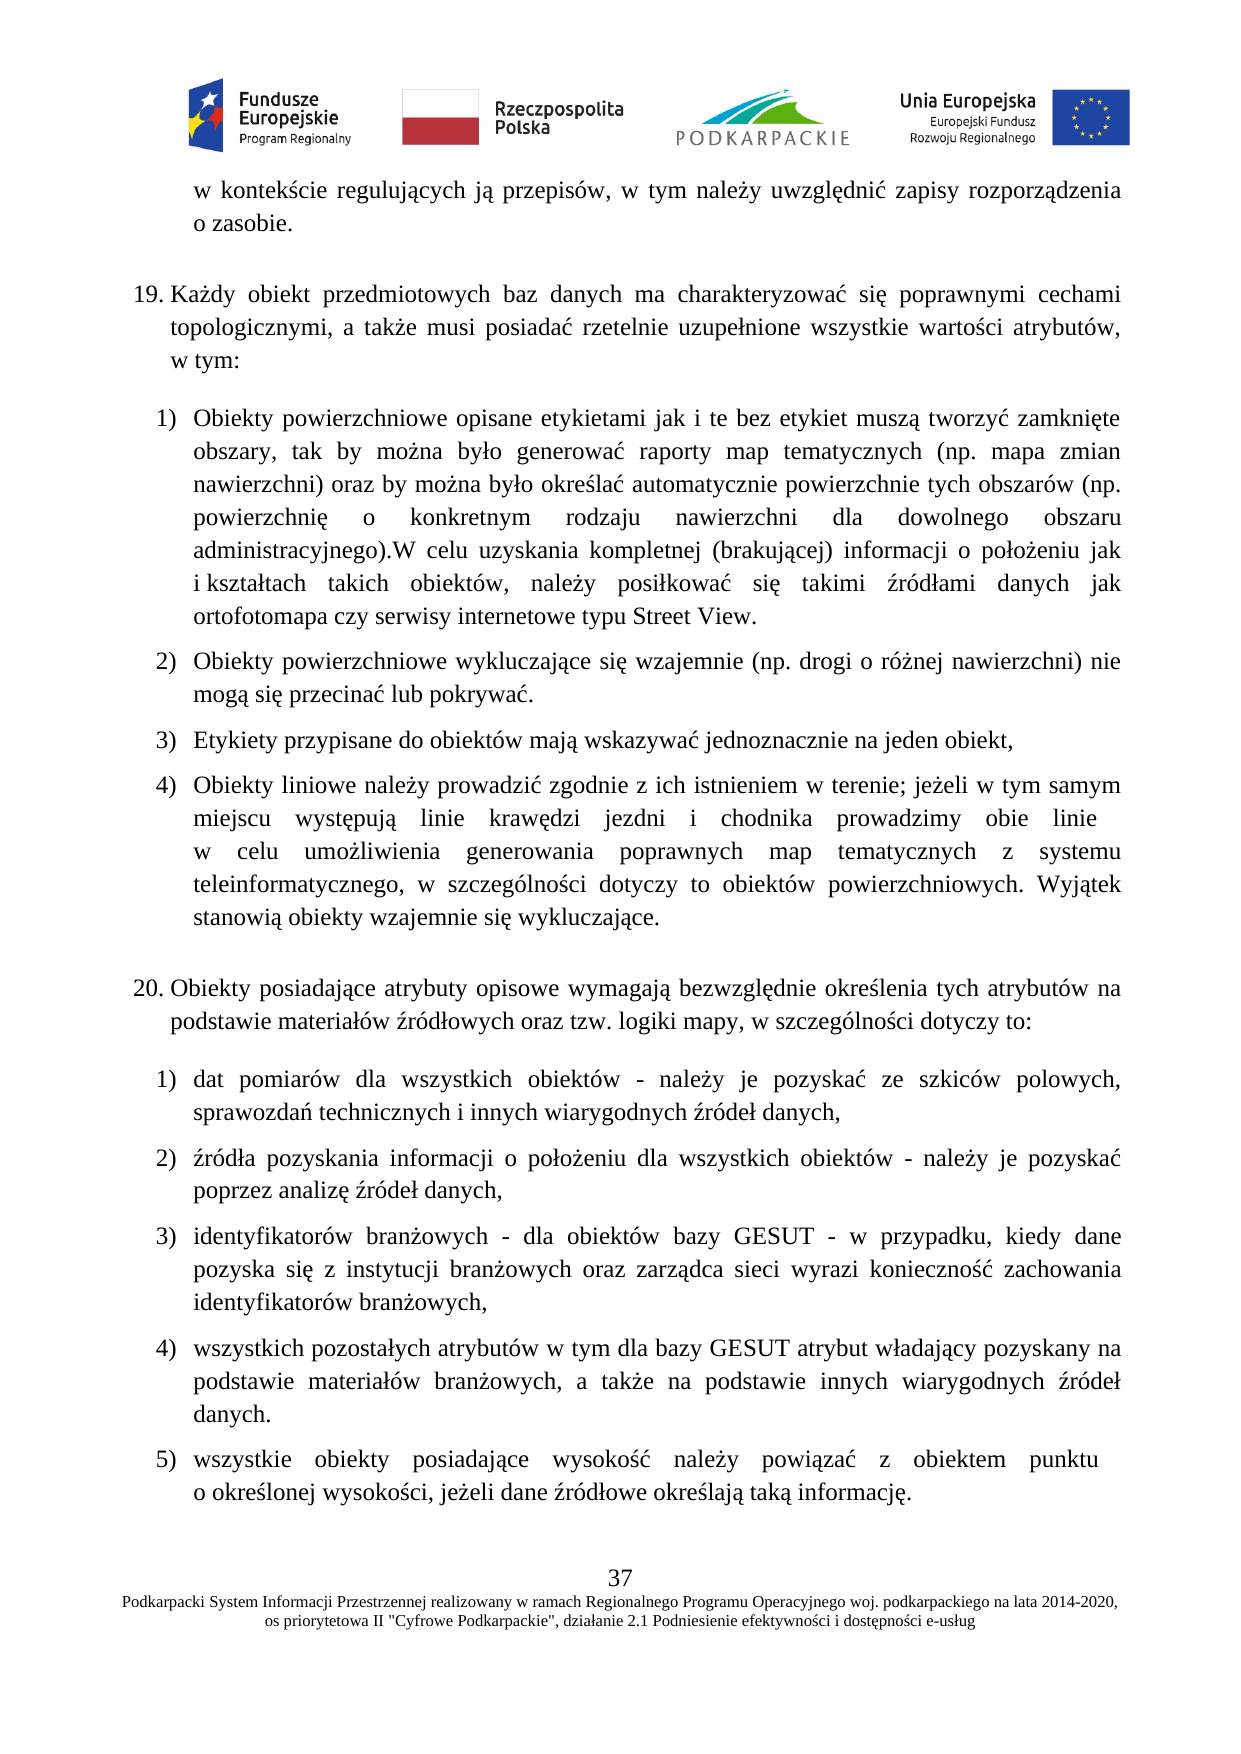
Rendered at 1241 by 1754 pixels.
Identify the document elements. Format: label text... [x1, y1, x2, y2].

picture [171, 60, 1147, 171]
list Obiekty powierzchniowe opisane etykietami jak i te bez etykiet muszą tworzyć zamknięte obszary, tak by można było generować raporty map tematycznych (np. mapa zmian nawierzchni) oraz by można było określać automatycznie powierzchnie tych obszarów (np. powierzchnię o konkretnym rodzaju nawierzchni dla dowolnego obszaru administracyjnego).W celu uzyskania kompletnej (brakującej) informacji o położeniu jak i kształtach takich obiektów, należy posiłkować się takimi źródłami danych jak ortofotomapa czy serwisy internetowe typu Street View. [156, 403, 1122, 629]
text Każdy obiekt przedmiotowych baz danych ma charakteryzować się poprawnymi cechami topologicznymi, a także musi posiadać rzetelnie uzupełnione wszystkie wartości atrybutów, w tym: [133, 279, 1122, 373]
text wszystkie obiekty posiadające wysokość należy powiązać z obiektem punktu o określonej wysokości, jeżeli dane źródłowe określają taką informację. [156, 1444, 1122, 1506]
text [156, 104, 1122, 237]
text Obiekty posiadające atrybuty opisowe wymagają bezwzględnie określenia tych atrybutów na podstawie materiałów źródłowych oraz tzw. logiki mapy, w szczególności dotyczy to: [133, 973, 1122, 1035]
text wszystkich pozostałych atrybutów w tym dla bazy GESUT atrybut władający pozyskany na podstawie materiałów branżowych, a także na podstawie innych wiarygodnych źródeł danych. [156, 1333, 1122, 1427]
text Etykiety przypisane do obiektów mają wskazywać jednoznacznie na jeden obiekt, [156, 725, 1122, 754]
text Obiekty liniowe należy prowadzić zgodnie z ich istnieniem w terenie; jeżeli w tym samym miejscu występują linie krawędzi jezdni i chodnika prowadzimy obie linie w celu umożliwienia generowania poprawnych map tematycznych z systemu teleinformatycznego, w szczególności dotyczy to obiektów powierzchniowych. Wyjątek stanowią obiekty wzajemnie się wykluczające. [156, 770, 1122, 931]
text Obiekty powierzchniowe wykluczające się wzajemnie (np. drogi o różnej nawierzchni) nie mogą się przecinać lub pokrywać. [156, 646, 1122, 708]
text identyfikatorów branżowych - dla obiektów bazy GESUT - w przypadku, kiedy dane pozyska się z instytucji branżowych oraz zarządca sieci wyrazi konieczność zachowania identyfikatorów branżowych, [156, 1221, 1122, 1316]
text źródła pozyskania informacji o położeniu dla wszystkich obiektów - należy je pozyskać poprzez analizę źródeł danych, [156, 1143, 1122, 1204]
list dat pomiarów dla wszystkich obiektów - należy je pozyskać ze szkiców polowych, sprawozdań technicznych i innych wiarygodnych źródeł danych, [156, 1064, 1122, 1126]
